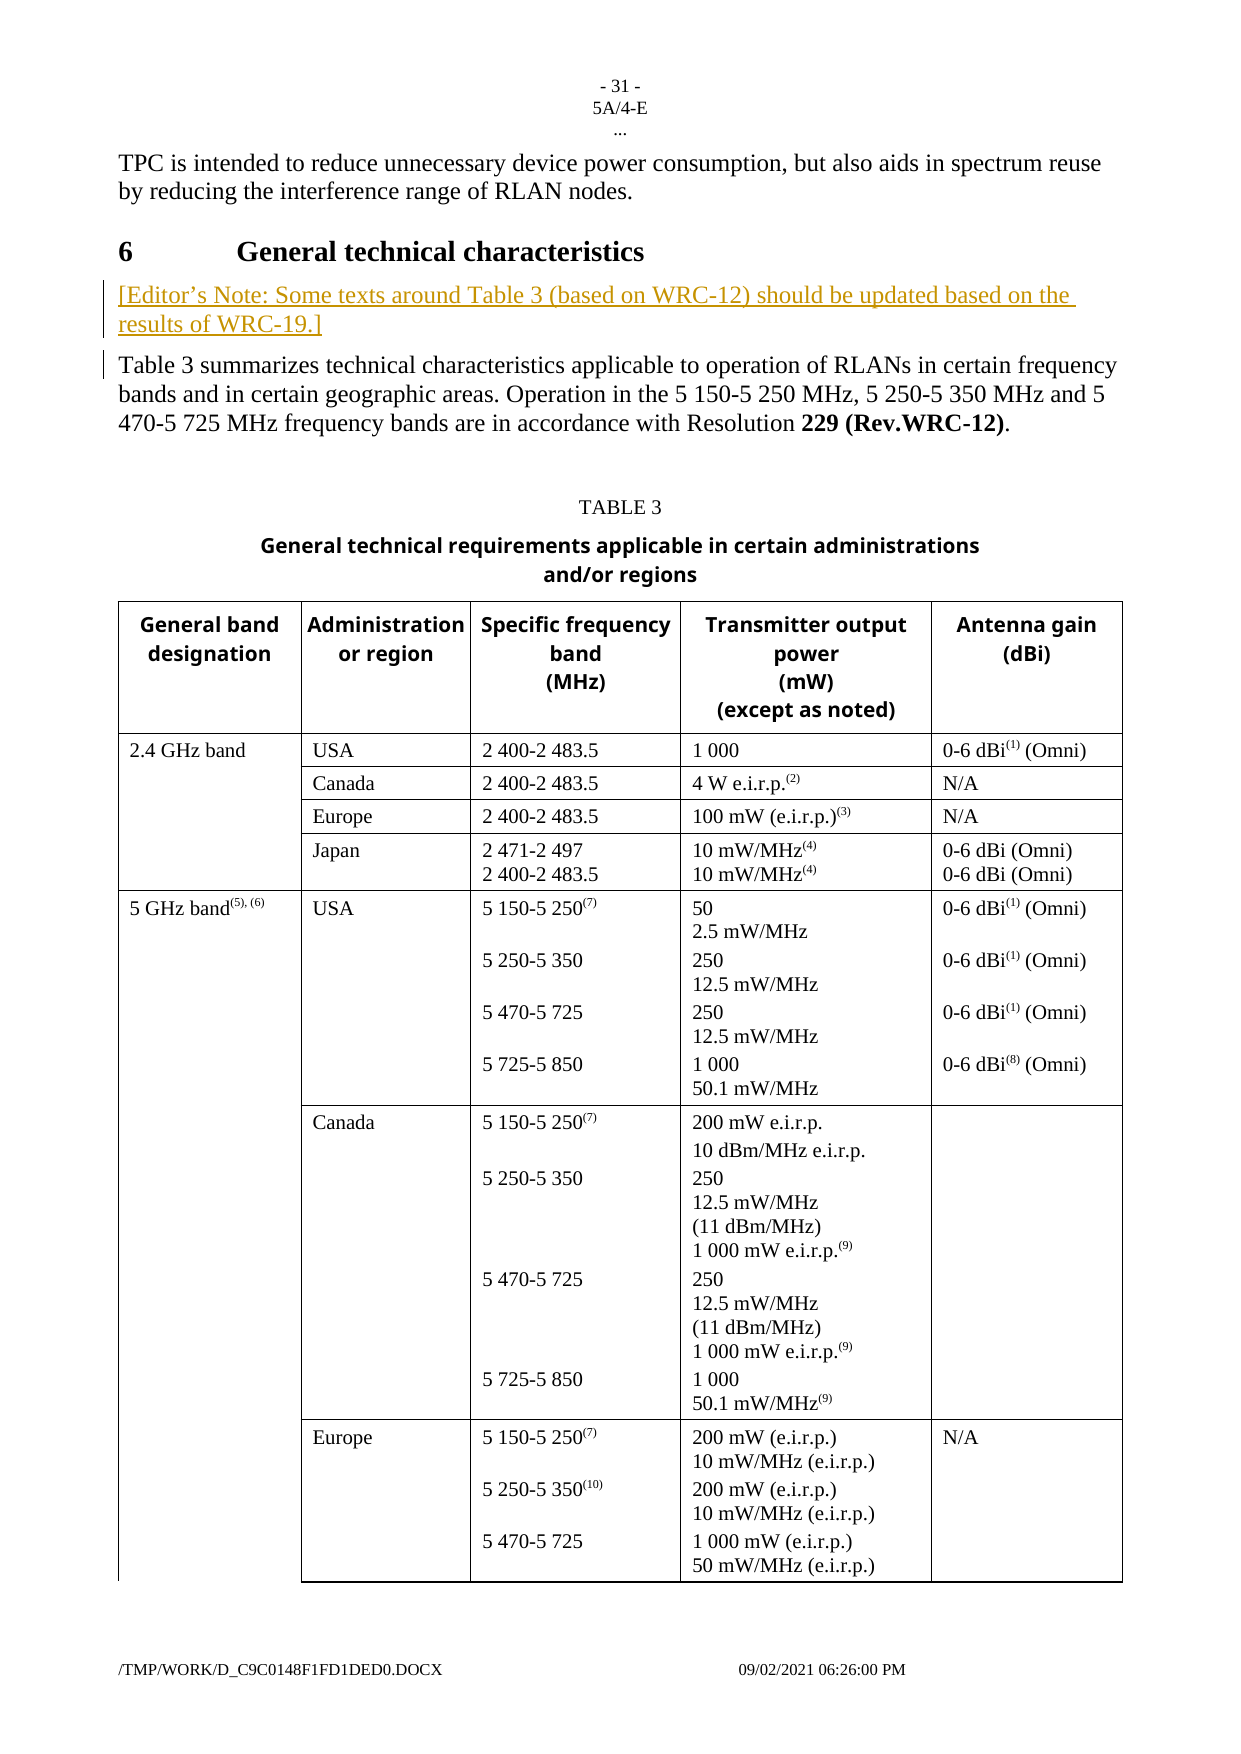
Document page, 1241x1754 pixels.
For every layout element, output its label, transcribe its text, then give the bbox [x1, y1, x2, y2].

table_cell 2 400-2 483.5 [471, 767, 680, 799]
table_header Antenna gain (dBi) [932, 602, 1122, 732]
text Table 3 summarizes technical characteristics applicable to operation of RLANs in certain frequency bands and in certain geographic areas. Operation in the 5 150-5 250 MHz, 5 250-5 350 MHz and 5 470-5 725 MHz frequency bands are in accordance with Resolution 229 (Rev.WRC-12). [118, 350, 1122, 437]
table_cell 50 2.5 mW/MHz 250 12.5 mW/MHz 250 12.5 mW/MHz 1 000 50.1 mW/MHz [681, 891, 931, 1104]
table_cell 10 mW/MHz(4) 10 mW/MHz(4) [681, 834, 931, 890]
table_cell 0-6 dBi(1) (Omni) 0-6 dBi(1) (Omni) 0-6 dBi(1) (Omni) 0-6 dBi(8) (Omni) [932, 891, 1122, 1104]
table_cell Europe [302, 800, 470, 833]
text TPC is intended to reduce unnecessary device power consumption, but also aids in spectrum reuse by reducing the interference range of RLAN nodes. [118, 148, 1122, 205]
table_cell USA [302, 891, 470, 1104]
table_cell 2.4 GHz band [119, 734, 301, 890]
table_cell 2 471-2 497 2 400-2 483.5 [471, 834, 680, 890]
table_cell N/A [932, 1420, 1122, 1581]
table_cell 2 400-2 483.5 [471, 734, 680, 766]
table_cell USA [302, 734, 470, 766]
table_cell Europe [302, 1420, 470, 1581]
subtitle 6 General technical characteristics [118, 234, 1122, 268]
table_cell 2 400-2 483.5 [471, 800, 680, 833]
table_cell Canada [302, 1106, 470, 1419]
table_cell 0-6 dBi (Omni) 0-6 dBi (Omni) [932, 834, 1122, 890]
title General technical requirements applicable in certain administrations and/or regions [118, 532, 1122, 588]
table_cell 5 GHz band(5), (6) [119, 891, 301, 1581]
text TABLE 3 [118, 495, 1122, 519]
table_header Administration or region [302, 602, 470, 732]
table_cell [932, 1106, 1122, 1419]
table_cell 4 W e.i.r.p.(2) [681, 767, 931, 799]
table_cell 200 mW (e.i.r.p.) 10 mW/MHz (e.i.r.p.) 200 mW (e.i.r.p.) 10 mW/MHz (e.i.r.p.) 1 000 mW (e.i.r.p.) 50 mW/MHz (e.i.r.p.) [681, 1420, 931, 1581]
table_cell 100 mW (e.i.r.p.)(3) [681, 800, 931, 833]
table_cell 200 mW e.i.r.p. 10 dBm/MHz e.i.r.p. 250 12.5 mW/MHz (11 dBm/MHz) 1 000 mW e.i.r.p.(9) 250 12.5 mW/MHz (11 dBm/MHz) 1 000 mW e.i.r.p.(9) 1 000 50.1 mW/MHz(9) [681, 1106, 931, 1419]
table_cell 0-6 dBi(1) (Omni) [932, 734, 1122, 766]
table_cell 5 150-5 250(7) 5 250-5 350 5 470-5 725 5 725-5 850 [471, 1106, 680, 1419]
table_cell N/A [932, 800, 1122, 833]
table_cell N/A [932, 767, 1122, 799]
table_cell 5 150-5 250(7) 5 250-5 350 5 470-5 725 5 725-5 850 [471, 891, 680, 1104]
table_cell 5 150-5 250(7) 5 250-5 350(10) 5 470-5 725 [471, 1420, 680, 1581]
table_header General band designation [119, 602, 301, 732]
table_cell Canada [302, 767, 470, 799]
table_cell 1 000 [681, 734, 931, 766]
table_header Transmitter output power (mW) (except as noted) [681, 602, 931, 732]
table_header Specific frequency band (MHz) [471, 602, 680, 732]
table_cell Japan [302, 834, 470, 890]
